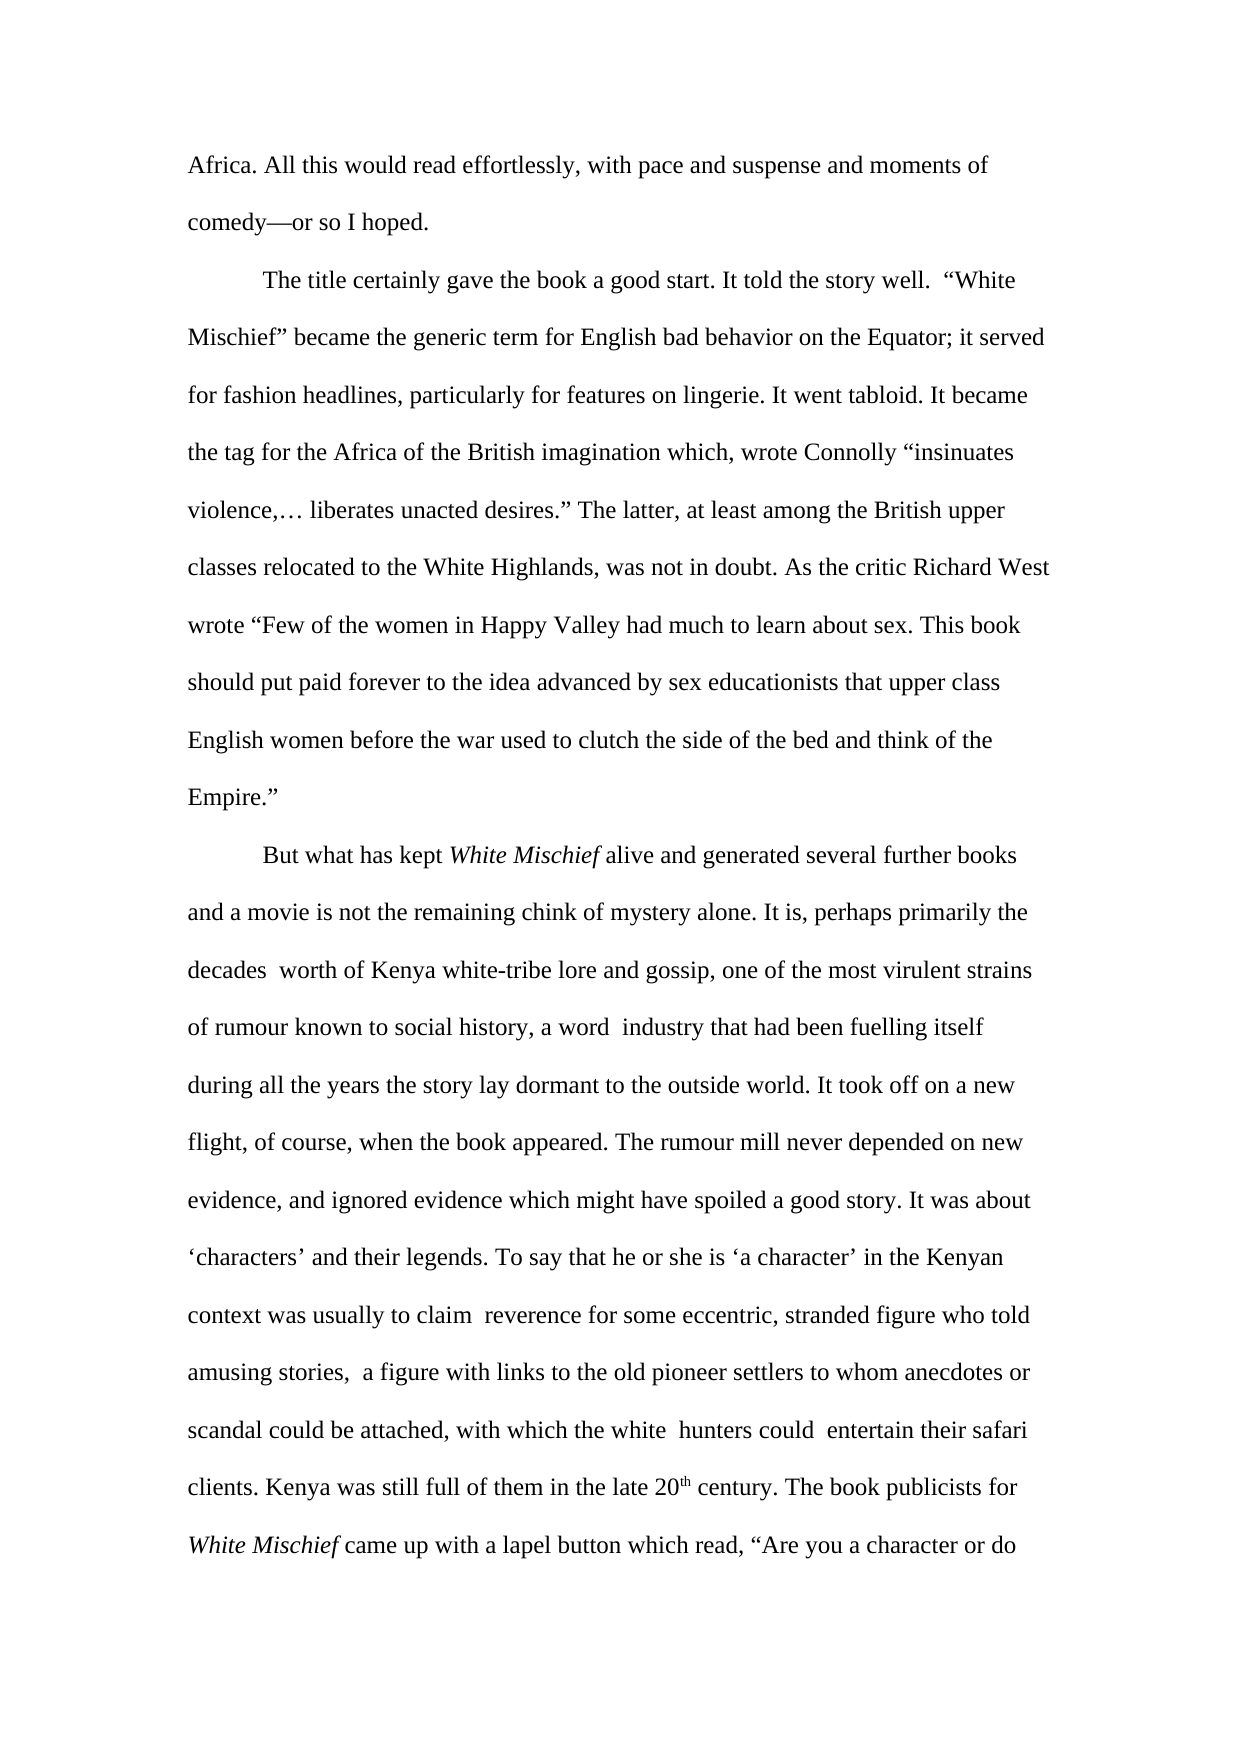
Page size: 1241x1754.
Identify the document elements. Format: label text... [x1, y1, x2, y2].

text The title certainly gave the book a good start. It told the story well. “White Mischief” became the generic term for English bad behavior on the Equator; it served for fashion headlines, particularly for features on lingerie. It went tabloid. It became the tag for the Africa of the British imagination which, wrote Connolly “insinuates violence,… liberates unacted desires.” The latter, at least among the British upper classes relocated to the White Highlands, was not in doubt. As the critic Richard West wrote “Few of the women in Happy Valley had much to learn about sex. This book should put paid forever to the idea advanced by sex educationists that upper class English women before the war used to clutch the side of the bed and think of the Empire.” [187, 265, 1053, 811]
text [187, 150, 1053, 236]
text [187, 840, 1053, 1559]
